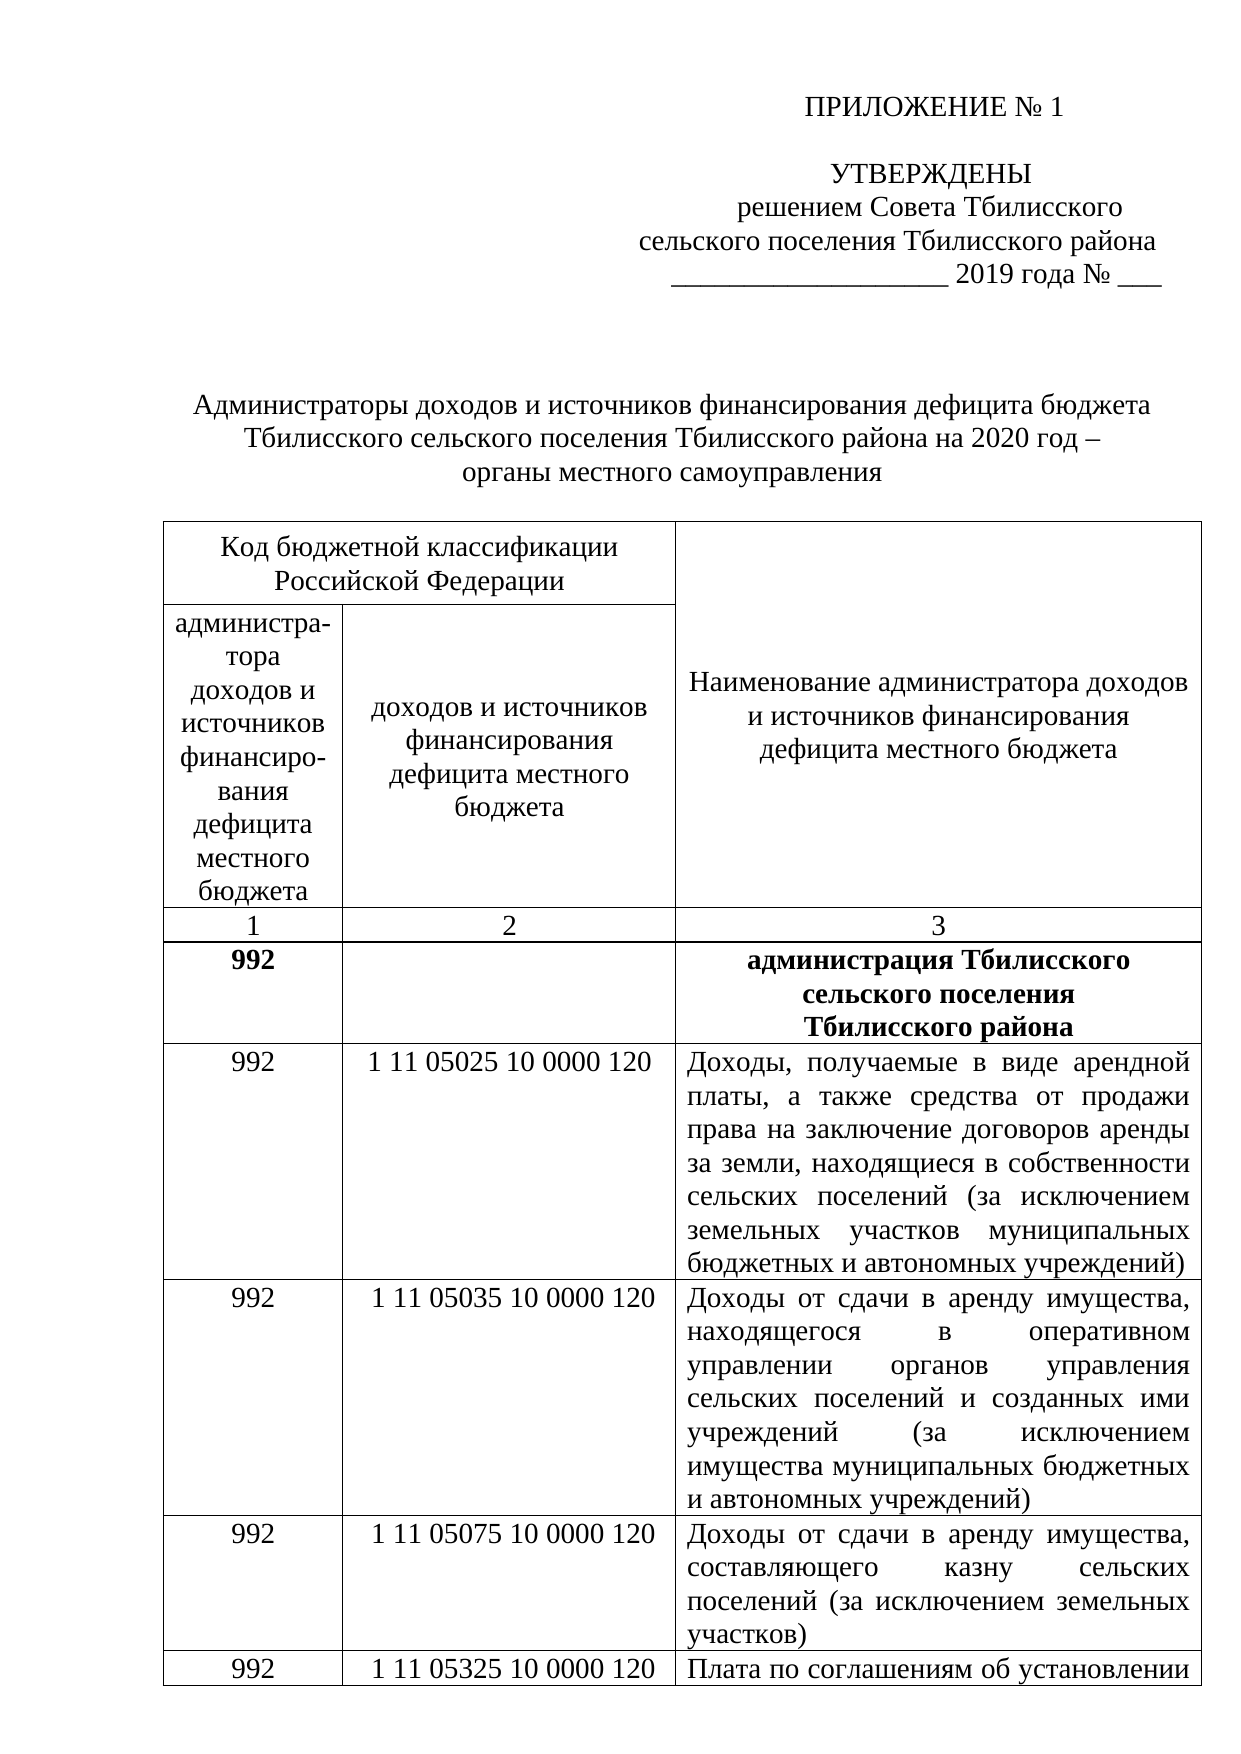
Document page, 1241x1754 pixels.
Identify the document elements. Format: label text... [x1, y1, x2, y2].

table_cell 992 [164, 1516, 342, 1650]
text решением Совета Тбилисского [605, 189, 1181, 223]
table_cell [343, 1651, 675, 1684]
table_cell 3 [676, 908, 1201, 941]
table_cell 1 11 05025 10 0000 120 [343, 1044, 675, 1279]
table_cell 1 11 05075 10 0000 120 [343, 1516, 675, 1650]
table_cell Доходы, получаемые в виде арендной платы, а также средства от продажи права на заключение договоров аренды за земли, находящиеся в собственности сельских поселений (за исключением земельных участков муниципальных бюджетных и автономных учреждений) [676, 1044, 1201, 1279]
table_header Код бюджетной классификации Российской Федерации [164, 522, 675, 604]
table_cell 992 [164, 1280, 342, 1515]
table_cell доходов и источников финансирования дефицита местного бюджета [343, 605, 675, 907]
table_cell 992 [164, 1044, 342, 1279]
table_cell 992 [164, 1651, 342, 1684]
text ПРИЛОЖЕНИЕ № 1 [162, 89, 1181, 122]
table_cell Доходы от сдачи в аренду имущества, находящегося в оперативном управлении органов управления сельских поселений и созданных ими учреждений (за исключением имущества муниципальных бюджетных и автономных учреждений) [676, 1280, 1201, 1515]
table_cell администра-тора доходов и источников финансиро- вания дефицита местного бюджета [164, 605, 342, 907]
table_cell Доходы от сдачи в аренду имущества, составляющего казну сельских поселений (за исключением земельных участков) [676, 1516, 1201, 1650]
text УТВЕРЖДЕНЫ [162, 156, 1181, 189]
table_header Наименование администратора доходов и источников финансирования дефицита местного бюджета [676, 522, 1201, 907]
table_cell администрация Тбилисского сельского поселения Тбилисского района [676, 943, 1201, 1043]
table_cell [676, 1651, 1201, 1684]
text органы местного самоуправления [162, 454, 1181, 488]
table_cell 1 [164, 908, 342, 941]
table_cell 992 [164, 943, 342, 1043]
table_cell 2 [343, 908, 675, 941]
text Администраторы доходов и источников финансирования дефицита бюджета Тбилисского сельского поселения Тбилисского района на 2020 год – [162, 387, 1181, 454]
table_cell 1 11 05035 10 0000 120 [343, 1280, 675, 1515]
text ___________________ 2019 года № ___ [162, 256, 1181, 290]
table_cell [343, 943, 675, 1043]
text сельского поселения Тбилисского района [631, 223, 1201, 256]
